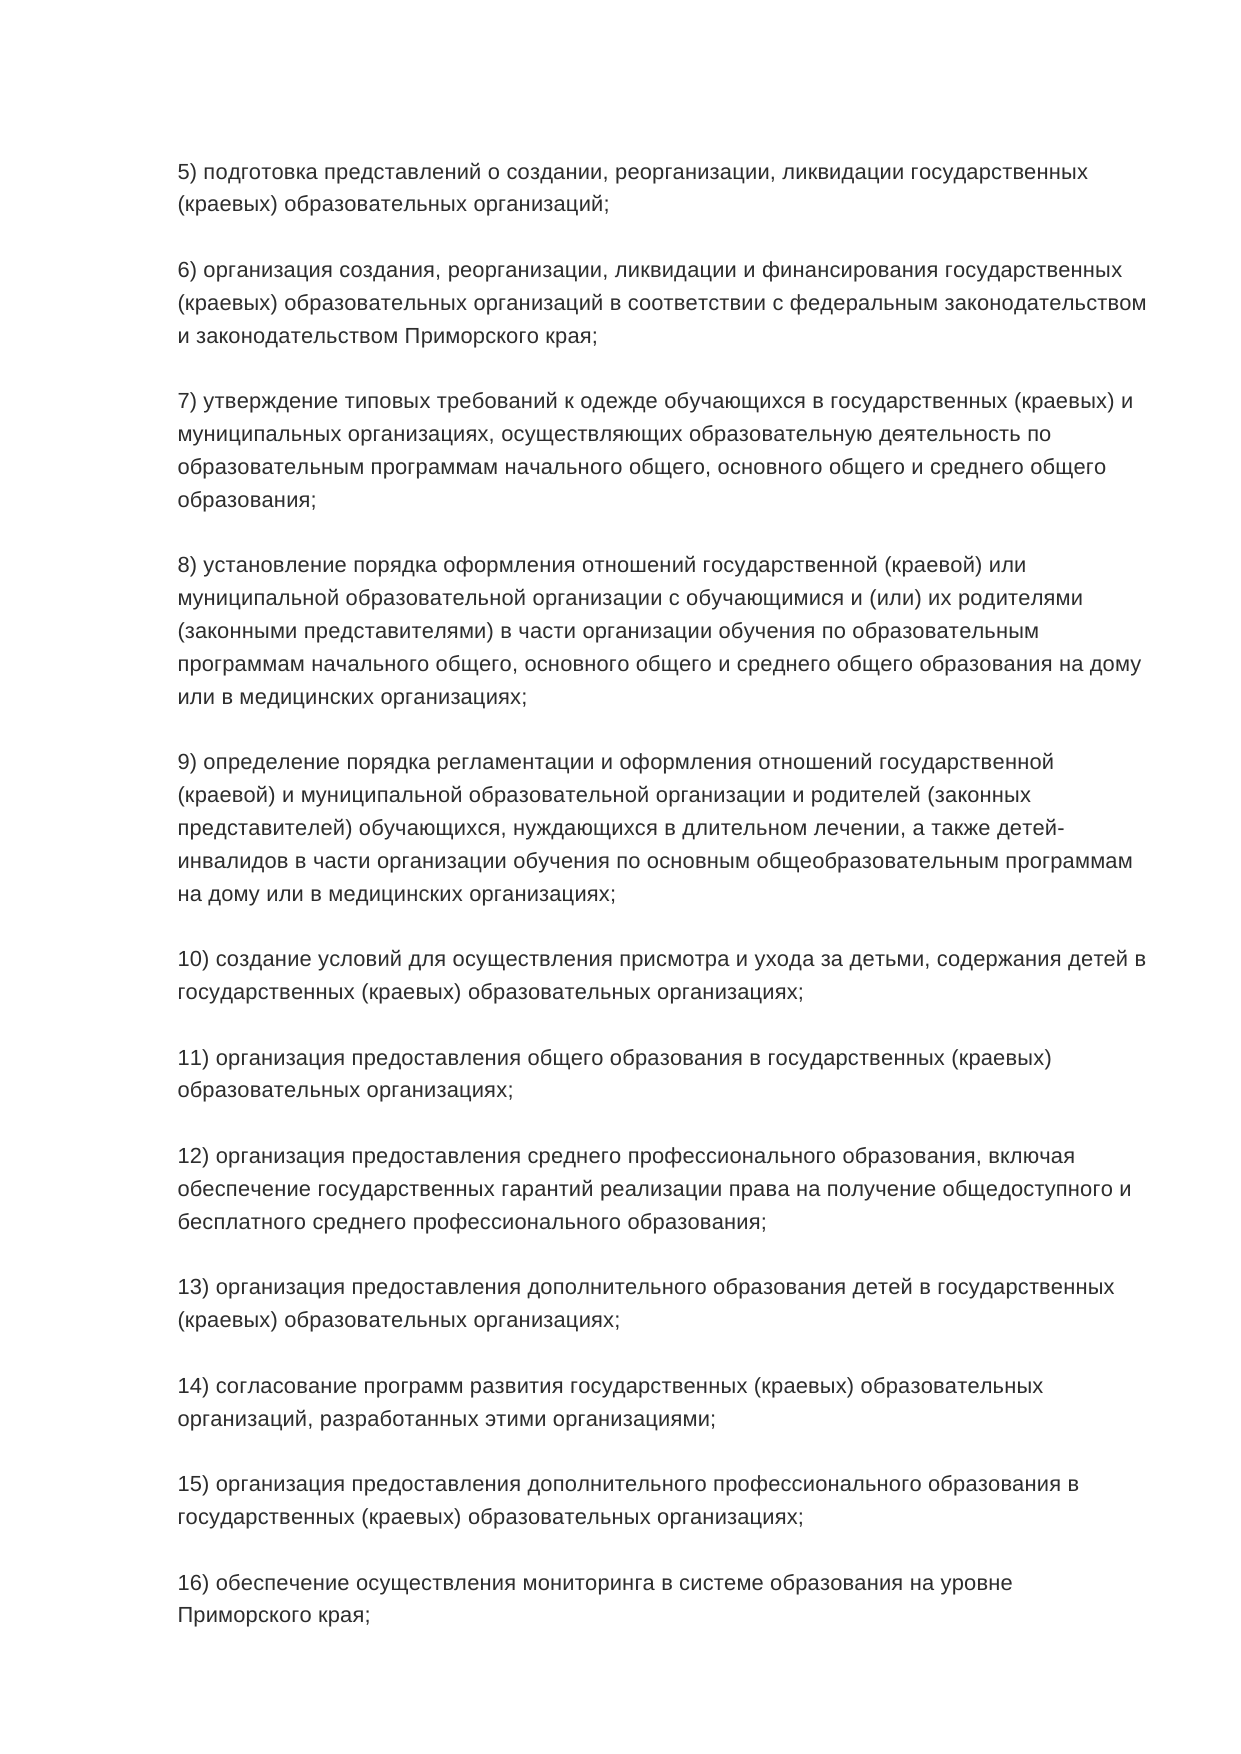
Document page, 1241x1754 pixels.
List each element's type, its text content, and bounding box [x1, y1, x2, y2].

text 14) согласование программ развития государственных (краевых) образовательных организаций, разработанных этими организациями; [177, 1332, 1152, 1431]
text 10) создание условий для осуществления присмотра и ухода за детьми, содержания детей в государственных (краевых) образовательных организациях; [177, 906, 1152, 1004]
text 6) организация создания, реорганизации, ликвидации и финансирования государственных (краевых) образовательных организаций в соответствии с федеральным законодательством и законодательством Приморского края; [177, 217, 1152, 348]
text 13) организация предоставления дополнительного образования детей в государственных (краевых) образовательных организациях; [177, 1234, 1152, 1332]
text 11) организация предоставления общего образования в государственных (краевых) образовательных организациях; [177, 1004, 1152, 1102]
text 12) организация предоставления среднего профессионального образования, включая обеспечение государственных гарантий реализации права на получение общедоступного и бесплатного среднего профессионального образования; [177, 1102, 1152, 1234]
text 16) обеспечение осуществления мониторинга в системе образования на уровне Приморского края; [177, 1529, 1152, 1627]
text 9) определение порядка регламентации и оформления отношений государственной (краевой) и муниципальной образовательной организации и родителей (законных представителей) обучающихся, нуждающихся в длительном лечении, а также детей-инвалидов в части организации обучения по основным общеобразовательным программам на дому или в медицинских организациях; [177, 709, 1152, 906]
text 7) утверждение типовых требований к одежде обучающихся в государственных (краевых) и муниципальных организациях, осуществляющих образовательную деятельность по образовательным программам начального общего, основного общего и среднего общего образования; [177, 348, 1152, 512]
text 5) подготовка представлений о создании, реорганизации, ликвидации государственных (краевых) образовательных организаций; [177, 118, 1152, 217]
text 8) установление порядка оформления отношений государственной (краевой) или муниципальной образовательной организации с обучающимися и (или) их родителями (законными представителями) в части организации обучения по образовательным программам начального общего, основного общего и среднего общего образования на дому или в медицинских организациях; [177, 512, 1152, 709]
text 15) организация предоставления дополнительного профессионального образования в государственных (краевых) образовательных организациях; [177, 1431, 1152, 1529]
